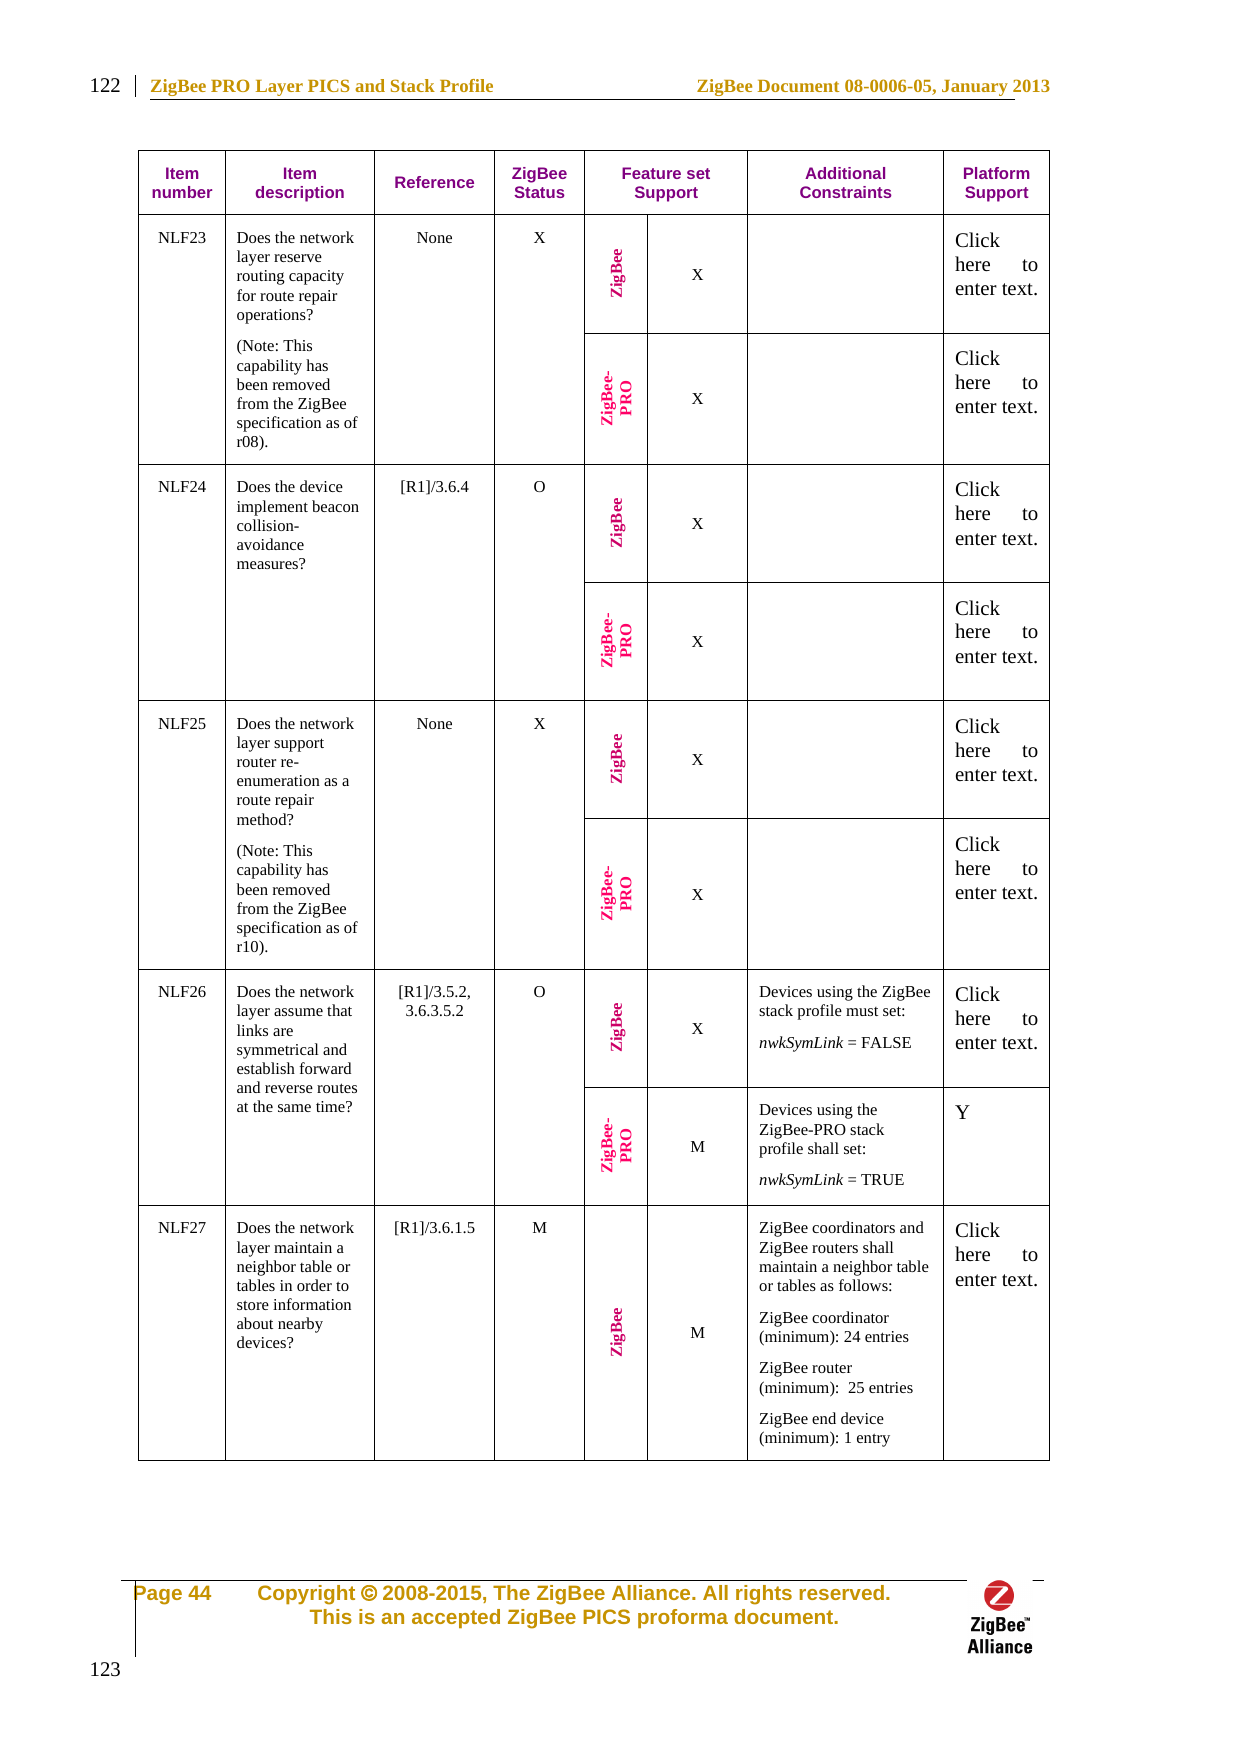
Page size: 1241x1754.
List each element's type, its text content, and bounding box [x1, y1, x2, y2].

table_cell X [648, 215, 747, 332]
table_cell [748, 583, 943, 700]
table_cell O [495, 465, 584, 700]
table_cell [944, 215, 1049, 332]
table_cell O [495, 970, 584, 1205]
table_cell NLF25 [139, 701, 225, 968]
table_cell Devices using the ZigBee stack profile must set: nwkSymLink = FALSE [748, 970, 943, 1087]
table_header Additional Constraints [748, 151, 943, 214]
table_cell Does the network layer maintain a neighbor table or tables in order to store information about nearby devices? [226, 1206, 374, 1460]
table_cell Does the network layer assume that links are symmetrical and establish forward and reverse routes at the same time? [226, 970, 374, 1205]
table_cell Does the network layer support router re-enumeration as a route repair method? (Note: This capability has been removed from the ZigBee specification as of r10). [226, 701, 374, 968]
table_header Item description [226, 151, 374, 214]
table_cell ZigBee [585, 970, 647, 1087]
table_cell Does the network layer reserve routing capacity for route repair operations? (Note: This capability has been removed from the ZigBee specification as of r08). [226, 215, 374, 464]
table_cell ZigBee- PRO [585, 334, 647, 464]
table_cell Devices using the ZigBee-PRO stack profile shall set: nwkSymLink = TRUE [748, 1088, 943, 1205]
table_cell ZigBee [585, 1206, 647, 1460]
table_header ZigBee Status [495, 151, 584, 214]
table_header Feature set Support [585, 151, 747, 214]
table_cell [944, 701, 1049, 818]
table_cell X [648, 334, 747, 464]
table_cell ZigBee- PRO [585, 1088, 647, 1205]
table_cell [944, 1206, 1049, 1460]
table_cell Does the device implement beacon collision-avoidance measures? [226, 465, 374, 700]
table_header Platform Support [944, 151, 1049, 214]
table_cell [748, 215, 943, 332]
table_cell M [495, 1206, 584, 1460]
table_cell M [648, 1206, 747, 1460]
table_cell ZigBee- PRO [585, 819, 647, 968]
table_cell X [648, 970, 747, 1087]
table_cell ZigBee [585, 465, 647, 582]
table_cell None [375, 215, 494, 464]
table_cell ZigBee coordinators and ZigBee routers shall maintain a neighbor table or tables as follows: ZigBee coordinator (minimum): 24 entries ZigBee router (minimum): 25 entries ZigBee end device (minimum): 1 entry [748, 1206, 943, 1460]
table_cell [944, 1088, 1049, 1205]
table_cell [944, 970, 1049, 1087]
table_cell [944, 334, 1049, 464]
table_cell [748, 701, 943, 818]
table_cell X [495, 701, 584, 968]
table_cell [944, 583, 1049, 700]
table_cell NLF27 [139, 1206, 225, 1460]
table_header Item number [139, 151, 225, 214]
table_cell [748, 334, 943, 464]
table_cell NLF26 [139, 970, 225, 1205]
table_cell X [648, 819, 747, 968]
table_cell X [648, 701, 747, 818]
table_cell None [375, 701, 494, 968]
table_cell [748, 465, 943, 582]
table_cell X [495, 215, 584, 464]
table_header Reference [375, 151, 494, 214]
picture [967, 1580, 1033, 1658]
table_cell ZigBee [585, 701, 647, 818]
table_cell X [648, 465, 747, 582]
table_cell [748, 819, 943, 968]
table_cell ZigBee- PRO [585, 583, 647, 700]
table_cell NLF23 [139, 215, 225, 464]
table_cell X [648, 583, 747, 700]
table_cell [944, 465, 1049, 582]
table_cell NLF24 [139, 465, 225, 700]
table_cell [944, 819, 1049, 968]
table_cell ZigBee [585, 215, 647, 332]
table_cell M [648, 1088, 747, 1205]
